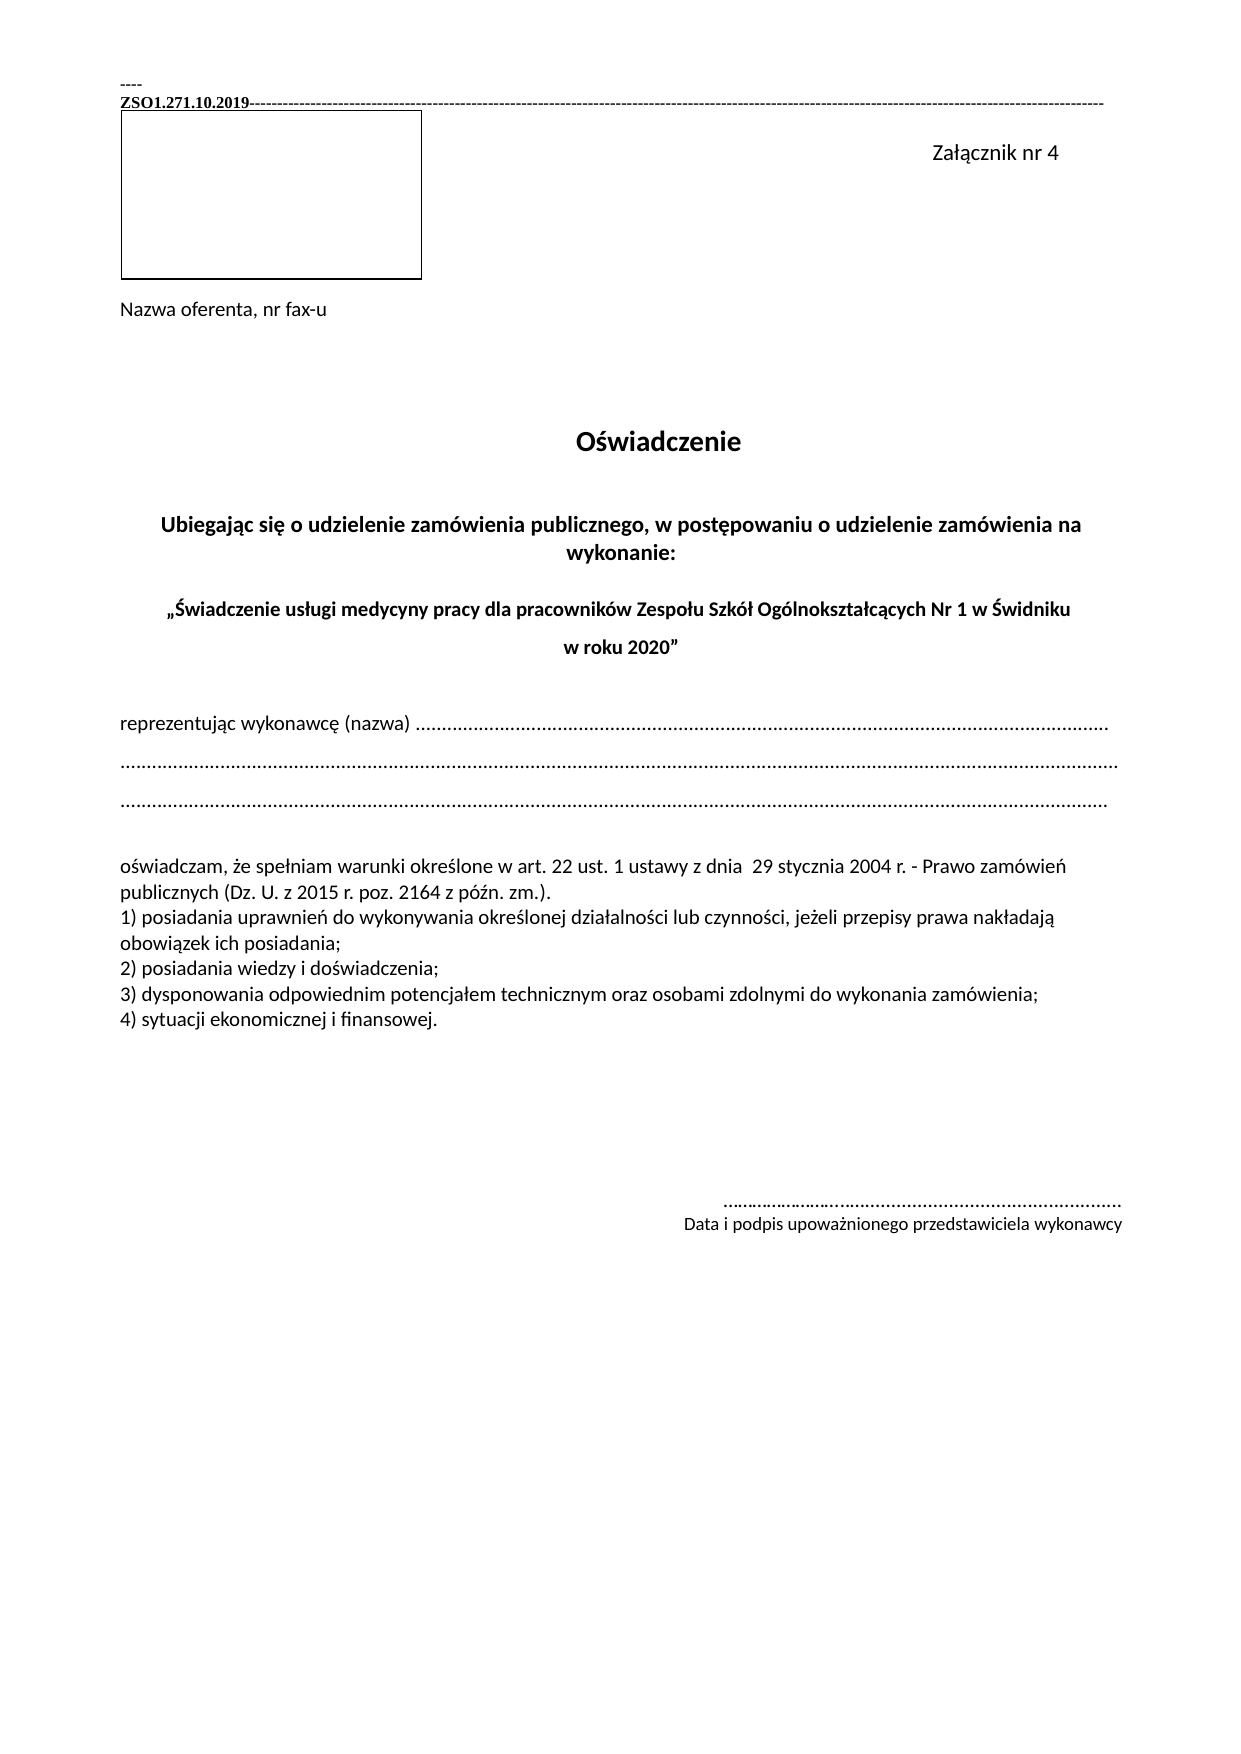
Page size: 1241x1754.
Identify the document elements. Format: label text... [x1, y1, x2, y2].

text 3) dysponowania odpowiednim potencjałem technicznym oraz osobami zdolnymi do wykonania zamówienia; [120, 981, 1122, 1006]
text Ubiegając się o udzielenie zamówienia publicznego, w postępowaniu o udzielenie zamówienia na wykonanie: [120, 510, 1122, 566]
text 2) posiadania wiedzy i doświadczenia; [120, 955, 1122, 981]
text Oświadczenie [195, 423, 1122, 459]
text 1) posiadania uprawnień do wykonywania określonej działalności lub czynności, jeżeli przepisy prawa nakładają obowiązek ich posiadania; [120, 904, 1122, 955]
text Nazwa oferenta, nr fax-u [120, 296, 1122, 322]
text oświadczam, że spełniam warunki określone w art. 22 ust. 1 ustawy z dnia 29 stycznia 2004 r. - Prawo zamówień publicznych (Dz. U. z 2015 r. poz. 2164 z późn. zm.). [120, 854, 1122, 904]
text 4) sytuacji ekonomicznej i finansowej. [120, 1006, 1122, 1032]
text ……………………..…................................................. [120, 1187, 1122, 1212]
text „Świadczenie usługi medycyny pracy dla pracowników Zespołu Szkół Ogólnokształcących Nr 1 w Świdniku w roku 2020” [120, 596, 1122, 660]
text .......................................................................................................................................................................................................................................................................................................................................................................................... [120, 749, 1122, 812]
text Data i podpis upoważnionego przedstawiciela wykonawcy [120, 1212, 1122, 1235]
text reprezentując wykonawcę (nazwa) .................................................................................................................................... [120, 711, 1122, 736]
text Załącznik nr 4 [869, 138, 1122, 166]
